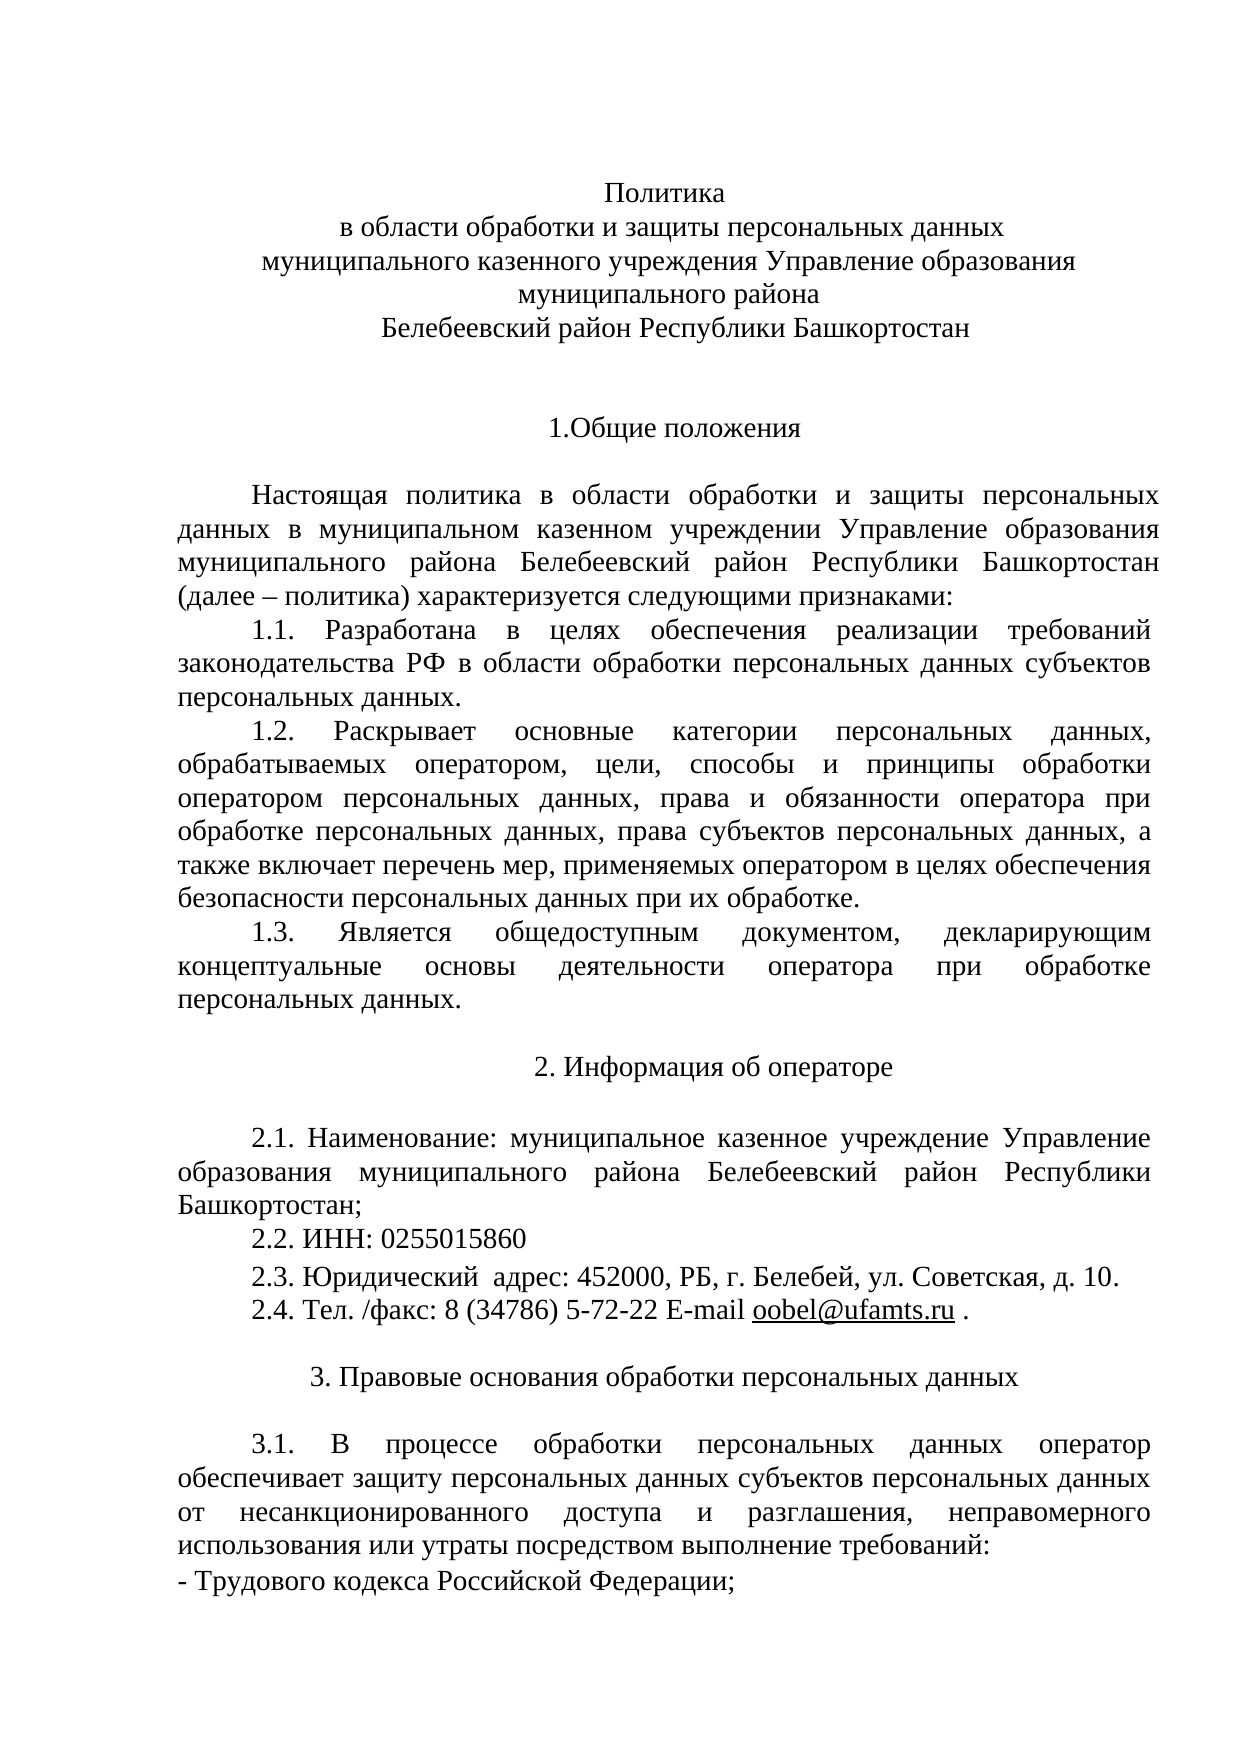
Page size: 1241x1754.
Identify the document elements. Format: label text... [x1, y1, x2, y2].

list Белебеевский район Республики Башкортостан [177, 310, 1152, 343]
list Политика [177, 176, 1152, 209]
text 2.4. Тел. /факс: 8 (34786) 5-72-22 E-mail oobel@ufamts.ru . [177, 1292, 1152, 1326]
text Настоящая политика в области обработки и защиты персональных данных в муниципальном казенном учреждении Управление образования муниципального района Белебеевский район Республики Башкортостан (далее – политика) характеризуется следующими признаками: [177, 477, 1160, 612]
text - Трудового кодекса Российской Федерации; [177, 1563, 1152, 1596]
list в области обработки и защиты персональных данных [177, 209, 1152, 243]
list 1.Общие положения [548, 410, 917, 444]
text 2.2. ИНН: 0255015860 [177, 1221, 1077, 1255]
text муниципального казенного учреждения Управление образования муниципального района [177, 243, 1160, 310]
text 2.1. Наименование: муниципальное казенное учреждение Управление образования муниципального района Белебеевский район Республики Башкортостан; [177, 1120, 1152, 1221]
text 1.3. Является общедоступным документом, декларирующим концептуальные основы деятельности оператора при обработке персональных данных. [177, 914, 1152, 1015]
text 3.1. В процессе обработки персональных данных оператор обеспечивает защиту персональных данных субъектов персональных данных от несанкционированного доступа и разглашения, неправомерного использования или утраты посредством выполнение требований: [177, 1427, 1152, 1561]
text 1.1. Разработана в целях обеспечения реализации требований законодательства РФ в области обработки персональных данных субъектов персональных данных. [177, 612, 1152, 713]
text 2. Информация об операторе [510, 1049, 917, 1083]
text 1.2. Раскрывает основные категории персональных данных, обрабатываемых оператором, цели, способы и принципы обработки оператором персональных данных, права и обязанности оператора при обработке персональных данных, права субъектов персональных данных, а также включает перечень мер, применяемых оператором в целях обеспечения безопасности персональных данных при их обработке. [177, 713, 1152, 914]
text 2.3. Юридический адрес: 452000, РБ, г. Белебей, ул. Советская, д. 10. [177, 1259, 1152, 1292]
text 3. Правовые основания обработки персональных данных [177, 1359, 1152, 1393]
